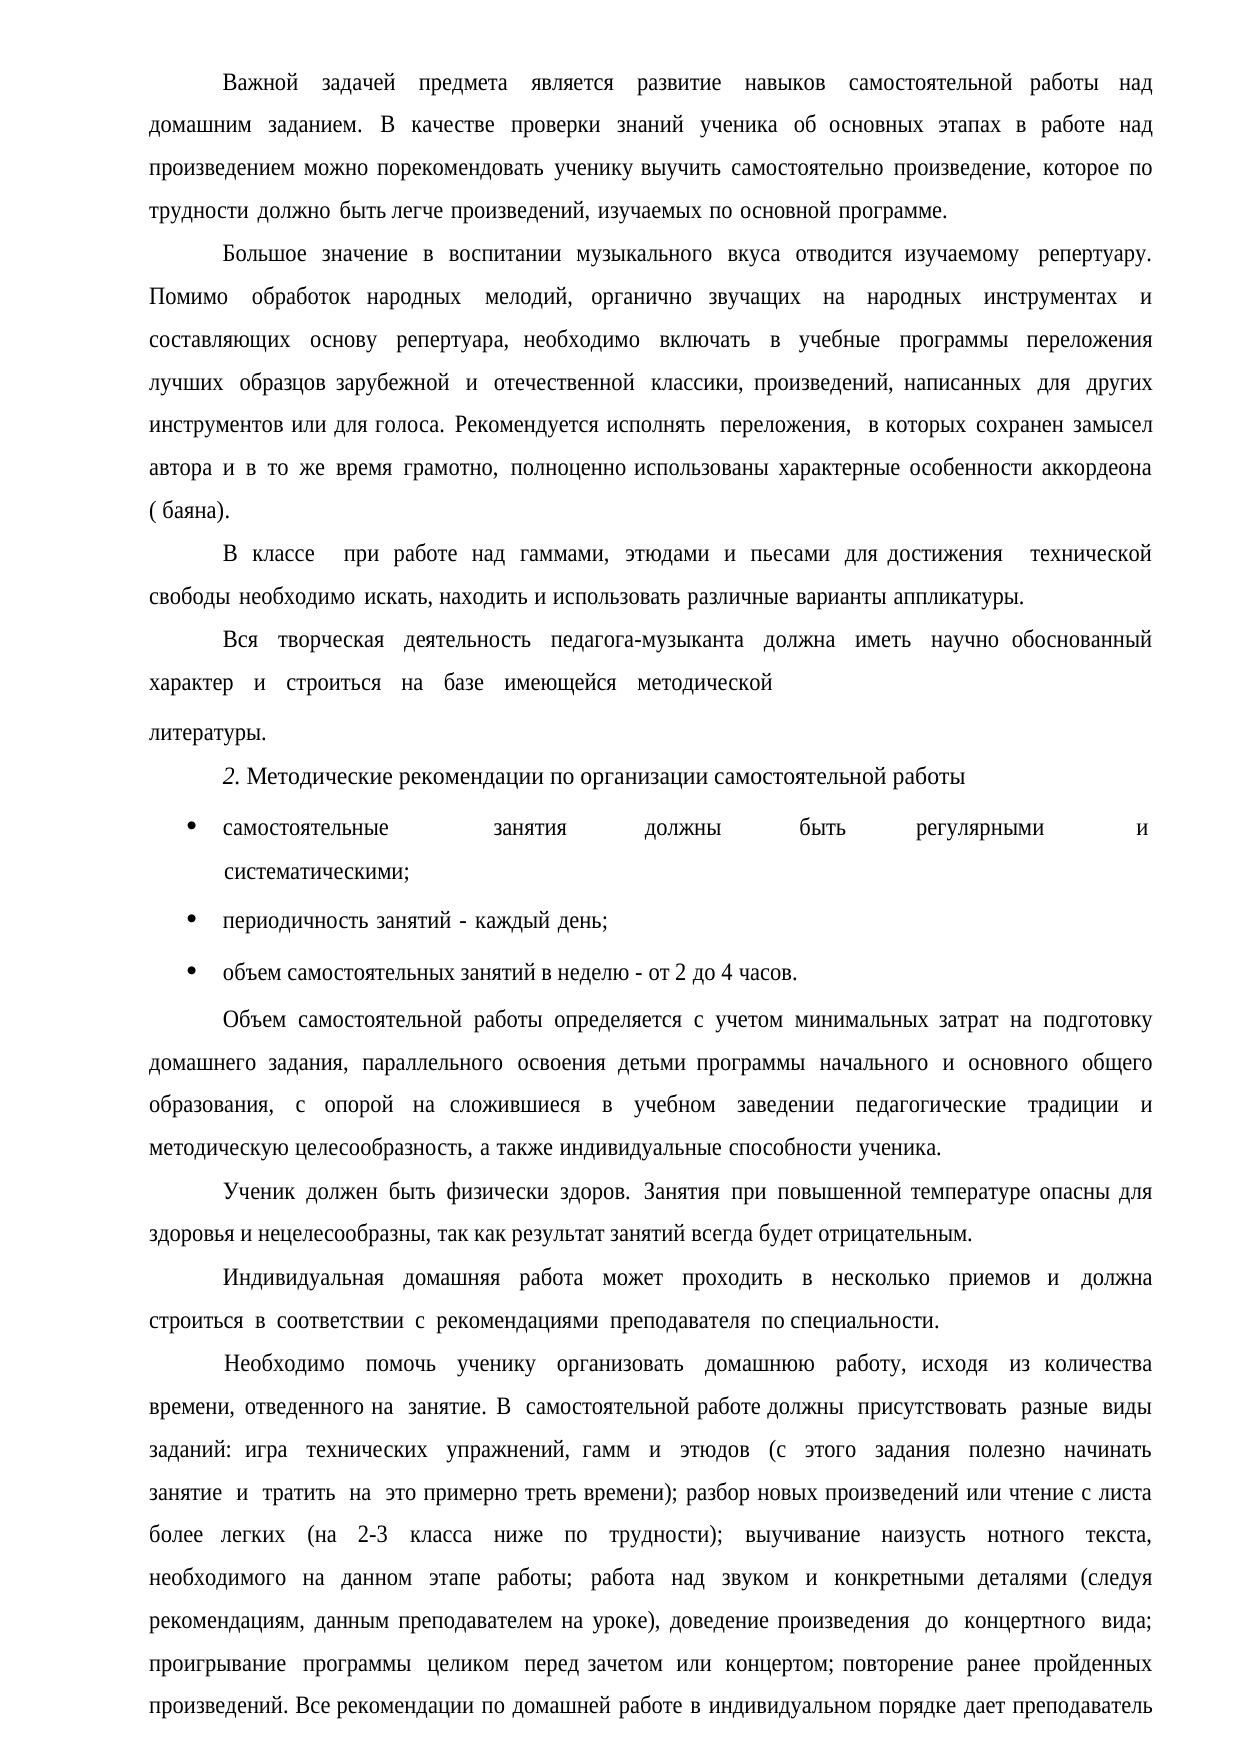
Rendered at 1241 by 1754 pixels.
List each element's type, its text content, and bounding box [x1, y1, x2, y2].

text литературы. [149, 717, 1152, 746]
text В классе при работе над гаммами, этюдами и пьесами для достижения технической свободы необходимо искать, находить и использовать различные варианты аппликатуры. [149, 538, 1152, 610]
text Вся творческая деятельность педагога-музыканта должна иметь научно обоснованный характер и строиться на базе имеющейся методической [149, 624, 1152, 696]
text 2. Методические рекомендации по организации самостоятельной работы [223, 761, 1163, 789]
text Ученик должен быть физически здоров. Занятия при повышенной температуре опасны для здоровья и нецелесообразны, так как результат занятий всегда будет отрицательным. [149, 1176, 1152, 1247]
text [149, 1348, 1152, 1719]
text Объем самостоятельной работы определяется с учетом минимальных затрат на подготовку домашнего задания, параллельного освоения детьми программы начального и основного общего образования, с опорой на сложившиеся в учебном заведении педагогические традиции и методическую целесообразность, а также индивидуальные способности ученика. [149, 1004, 1153, 1161]
list самостоятельные занятия должны быть регулярными и систематическими; [186, 808, 1152, 885]
list периодичность занятий - каждый день; [186, 901, 1163, 934]
text Важной задачей предмета является развитие навыков самостоятельной работы над домашним заданием. В качестве проверки знаний ученика об основных этапах в работе над произведением можно порекомендовать ученику выучить самостоятельно произведение, которое по трудности должно быть легче произведений, изучаемых по основной программе. [149, 67, 1152, 224]
text Большое значение в воспитании музыкального вкуса отводится изучаемому репертуару. Помимо обработок народных мелодий, органично звучащих на народных инструментах и составляющих основу репертуара, необходимо включать в учебные программы переложения лучших образцов зарубежной и отечественной классики, произведений, написанных для других инструментов или для голоса. Рекомендуется исполнять переложения, в которых сохранен замысел автора и в то же время грамотно, полноценно использованы характерные особенности аккордеона ( баяна). [149, 238, 1152, 524]
list объем самостоятельных занятий в неделю - от 2 до 4 часов. [186, 953, 1163, 987]
text Индивидуальная домашняя работа может проходить в несколько приемов и должна строиться в соответствии с рекомендациями преподавателя по специальности. [149, 1262, 1152, 1334]
